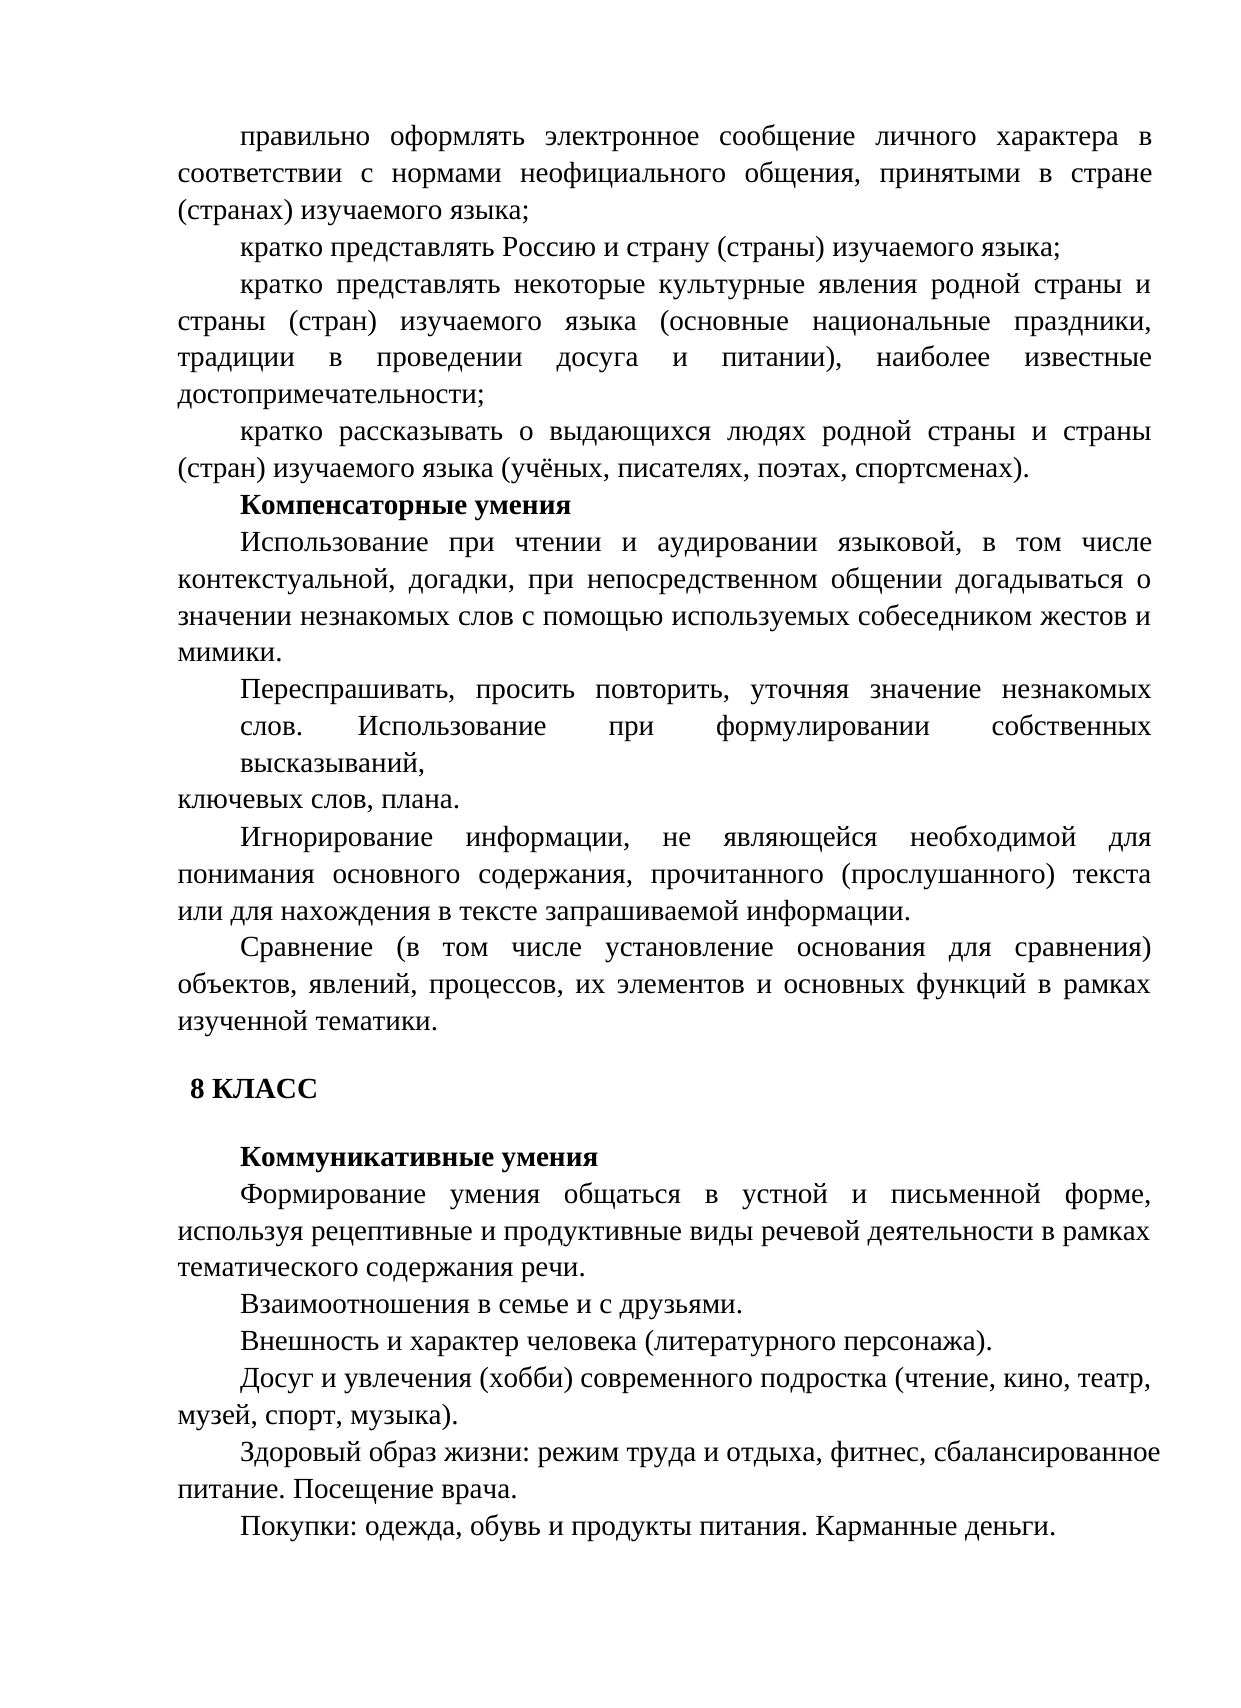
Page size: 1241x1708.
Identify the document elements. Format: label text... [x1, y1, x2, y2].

text Переспрашивать, просить повторить, уточняя значение незнакомых слов. Использование при формулировании собственных высказываний, [240, 671, 1152, 779]
text Досуг и увлечения (хобби) современного подростка (чтение, кино, театр, музей, спорт, музыка). [177, 1360, 1153, 1430]
text Коммуникативные умения [240, 1139, 1163, 1172]
text Сравнение (в том числе установление основания для сравнения) объектов, явлений, процессов, их элементов и основных функций в рамках изученной тематики. [177, 929, 1152, 1037]
subtitle КЛАСС [190, 1071, 1163, 1104]
text Использование при чтении и аудировании языковой, в том числе контекстуальной, догадки, при непосредственном общении догадываться о значении незнакомых слов с помощью используемых собеседником жестов и мимики. [177, 524, 1152, 668]
text Игнорирование информации, не являющейся необходимой для понимания основного содержания, прочитанного (прослушанного) текста или для нахождения в тексте запрашиваемой информации. [177, 819, 1152, 926]
text Покупки: одежда, обувь и продукты питания. Карманные деньги. [240, 1508, 1163, 1541]
text Взаимоотношения в семье и с друзьями. [240, 1286, 1163, 1320]
text Внешность и характер человека (литературного персонажа). [240, 1323, 1163, 1357]
text правильно оформлять электронное сообщение личного характера в соответствии с нормами неофициального общения, принятыми в стране (странах) изучаемого языка; [177, 118, 1152, 225]
text ключевых слов, плана. [177, 782, 1163, 816]
text Формирование умения общаться в устной и письменной форме, используя рецептивные и продуктивные виды речевой деятельности в рамках тематического содержания речи. [177, 1176, 1152, 1283]
text кратко представлять некоторые культурные явления родной страны и страны (стран) изучаемого языка (основные национальные праздники, традиции в проведении досуга и питании), наиболее известные достопримечательности; [177, 266, 1152, 410]
text кратко рассказывать о выдающихся людях родной страны и страны (стран) изучаемого языка (учёных, писателях, поэтах, спортсменах). [177, 413, 1151, 484]
text кратко представлять Россию и страну (страны) изучаемого языка; [240, 229, 1163, 262]
text Здоровый образ жизни: режим труда и отдыха, фитнес, сбалансированное питание. Посещение врача. [177, 1434, 1163, 1504]
subtitle Компенсаторные умения [240, 487, 1163, 521]
